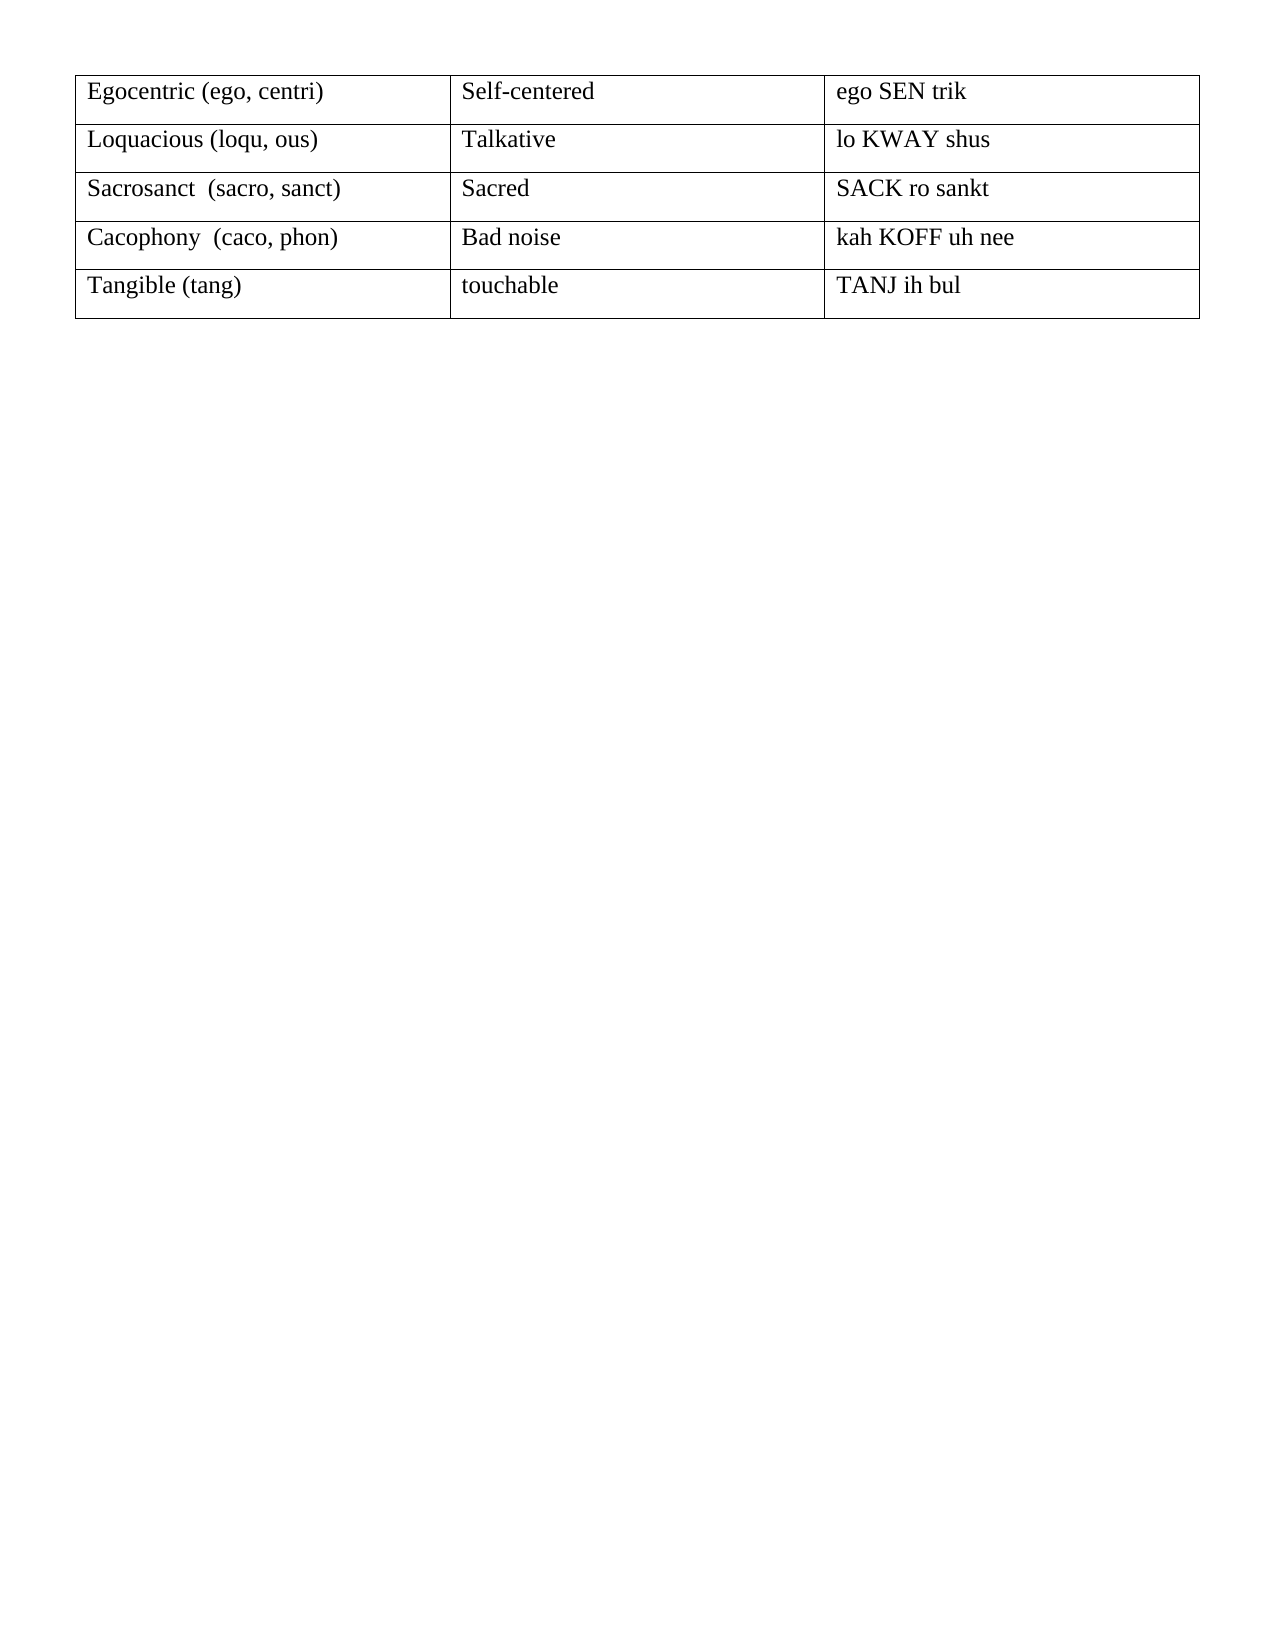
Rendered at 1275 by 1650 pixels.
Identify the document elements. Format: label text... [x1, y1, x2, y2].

table_cell ego SEN trik [825, 76, 1199, 123]
table_cell touchable [451, 270, 824, 318]
table_cell Loquacious (loqu, ous) [76, 125, 450, 172]
table_cell Talkative [451, 125, 824, 172]
table_cell Egocentric (ego, centri) [76, 76, 450, 123]
table_cell Cacophony (caco, phon) [76, 222, 450, 269]
table_cell Sacrosanct (sacro, sanct) [76, 173, 450, 221]
table_cell Bad noise [451, 222, 824, 269]
table_cell kah KOFF uh nee [825, 222, 1199, 269]
table_cell Self-centered [451, 76, 824, 123]
table_cell Tangible (tang) [76, 270, 450, 318]
table_cell lo KWAY shus [825, 125, 1199, 172]
table_cell TANJ ih bul [825, 270, 1199, 318]
table_cell Sacred [451, 173, 824, 221]
table_cell SACK ro sankt [825, 173, 1199, 221]
